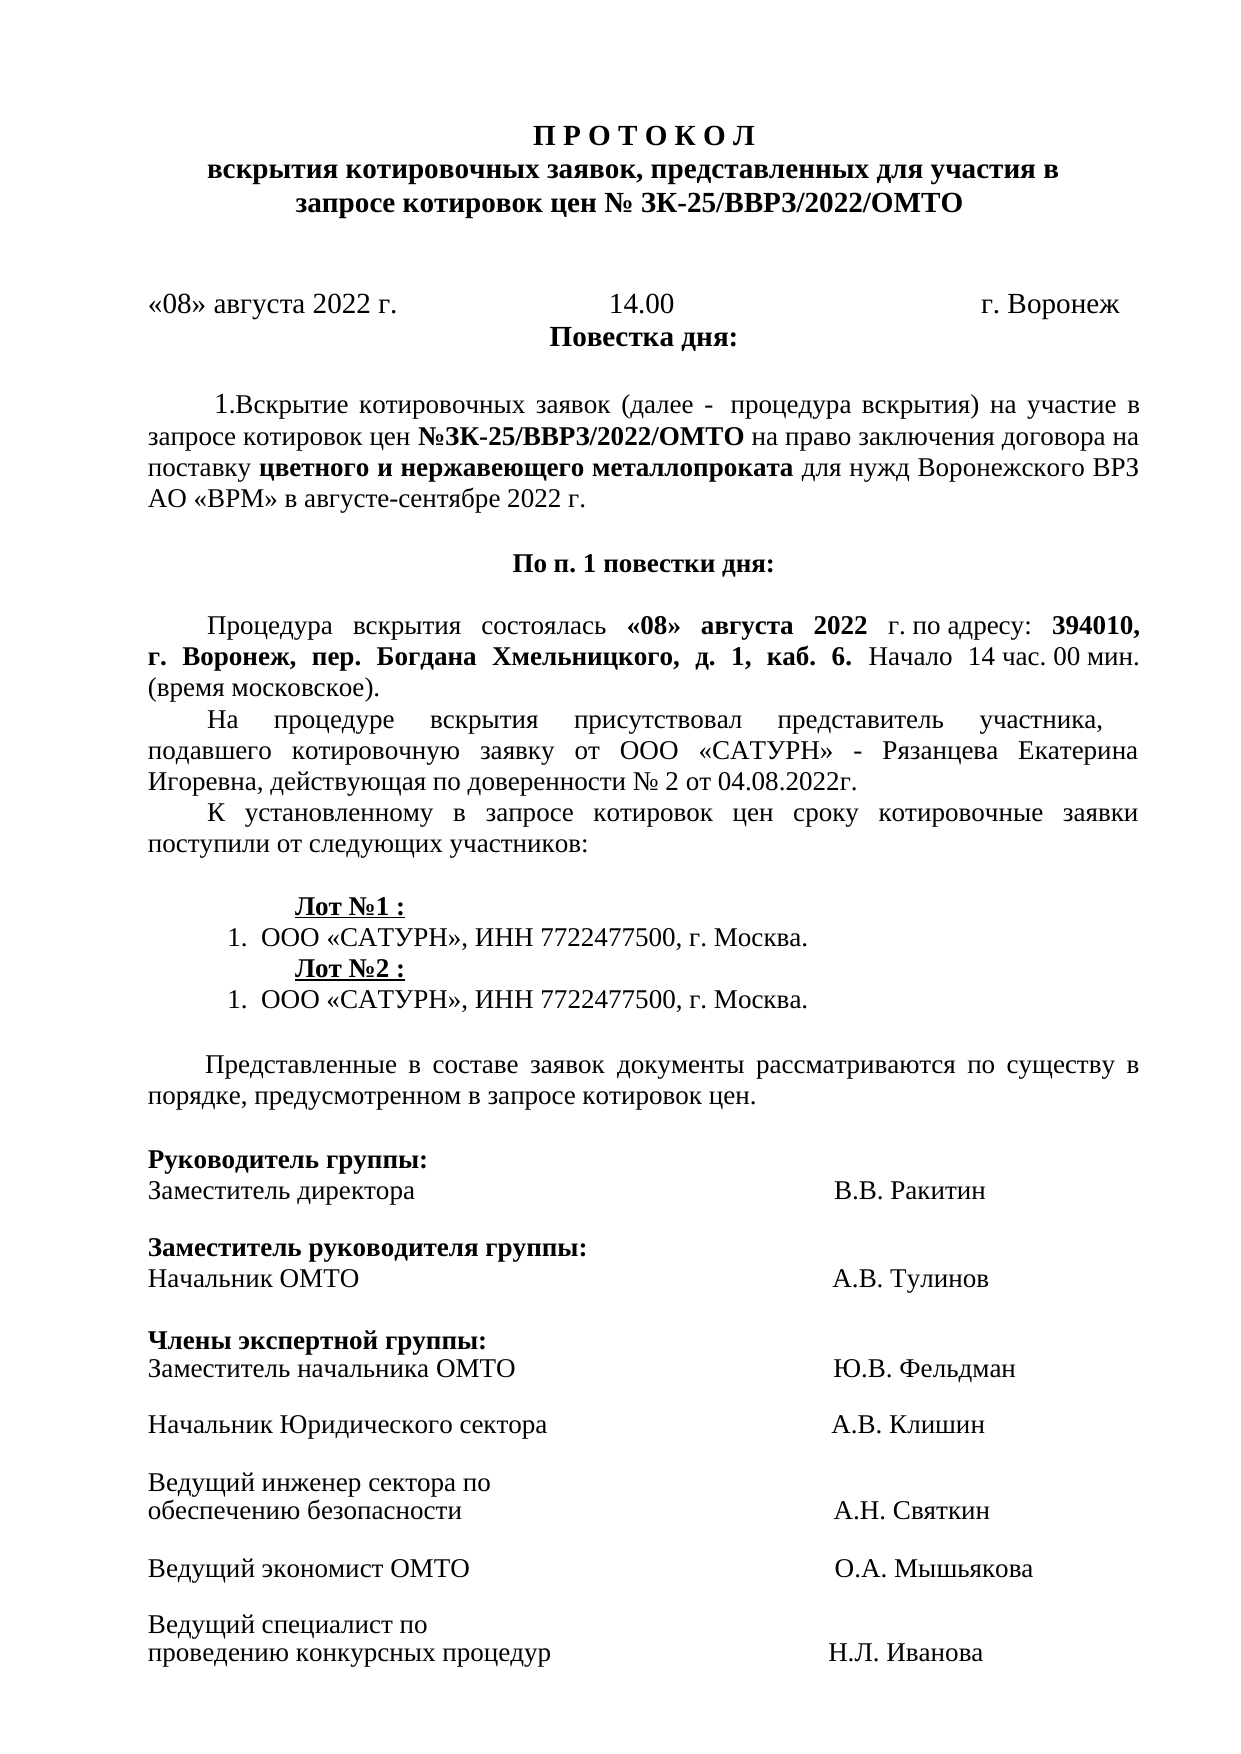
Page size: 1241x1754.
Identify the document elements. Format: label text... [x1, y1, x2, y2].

text 1. ООО «САТУРН», ИНН 7722477500, г. Москва. [148, 921, 1140, 952]
text Ведущий специалист по [148, 1611, 1140, 1639]
text Руководитель группы: [148, 1143, 1140, 1174]
text 1. ООО «САТУРН», ИНН 7722477500, г. Москва. [148, 983, 1140, 1014]
text К установленному в запросе котировок цен сроку котировочные заявки поступили от следующих участников: [148, 796, 1140, 858]
text «08» августа 2022 г. 14.00 г. Воронеж [148, 286, 1140, 319]
text Ведущий инженер сектора по [148, 1469, 1140, 1497]
text 1.Вскрытие котировочных заявок (далее - процедура вскрытия) на участие в запросе котировок цен №ЗК-25/ВВРЗ/2022/ОМТО на право заключения договора на поставку цветного и нержавеющего металлопроката для нужд Воронежского ВРЗ АО «ВРМ» в августе-сентябре 2022 г. [148, 386, 1140, 513]
text Ведущий экономист ОМТО О.А. Мышьякова [148, 1555, 1140, 1583]
text Заместитель директора В.В. Ракитин [148, 1174, 1140, 1206]
text Заместитель начальника ОМТО Ю.В. Фельдман [148, 1355, 1140, 1383]
text проведению конкурсных процедур Н.Л. Иванова [148, 1639, 1140, 1667]
text По п. 1 повестки дня: [148, 547, 1140, 578]
text П Р О Т О К О Л [148, 118, 1140, 152]
text обеспечению безопасности А.Н. Святкин [148, 1497, 1140, 1525]
text Повестка дня: [148, 319, 1140, 353]
text Лот №2 : [148, 952, 1140, 983]
text На процедуре вскрытия присутствовал представитель участника, подавшего котировочную заявку от ООО «САТУРН» - Рязанцева Екатерина Игоревна, действующая по доверенности № 2 от 04.08.2022г. [148, 703, 1140, 796]
text Лот №1 : [148, 889, 1140, 921]
text Члены экспертной группы: [148, 1324, 1140, 1355]
text Представленные в составе заявок документы рассматриваются по существу в порядке, предусмотренном в запросе котировок цен. [148, 1048, 1140, 1110]
text Начальник ОМТО А.В. Тулинов [148, 1262, 1140, 1293]
text Начальник Юридического сектора А.В. Клишин [148, 1411, 1140, 1439]
text Заместитель руководителя группы: [148, 1237, 1140, 1262]
text вскрытия котировочных заявок, представленных для участия в запросе котировок цен № ЗК-25/ВВРЗ/2022/ОМТО [207, 152, 1140, 219]
list Процедура вскрытия состоялась «08» августа 2022 г. по адресу: 394010, г. Воронеж, пер. Богдана Хмельницкого, д. 1, каб. 6. Начало 14 час. 00 мин. (время московское). [148, 609, 1140, 703]
